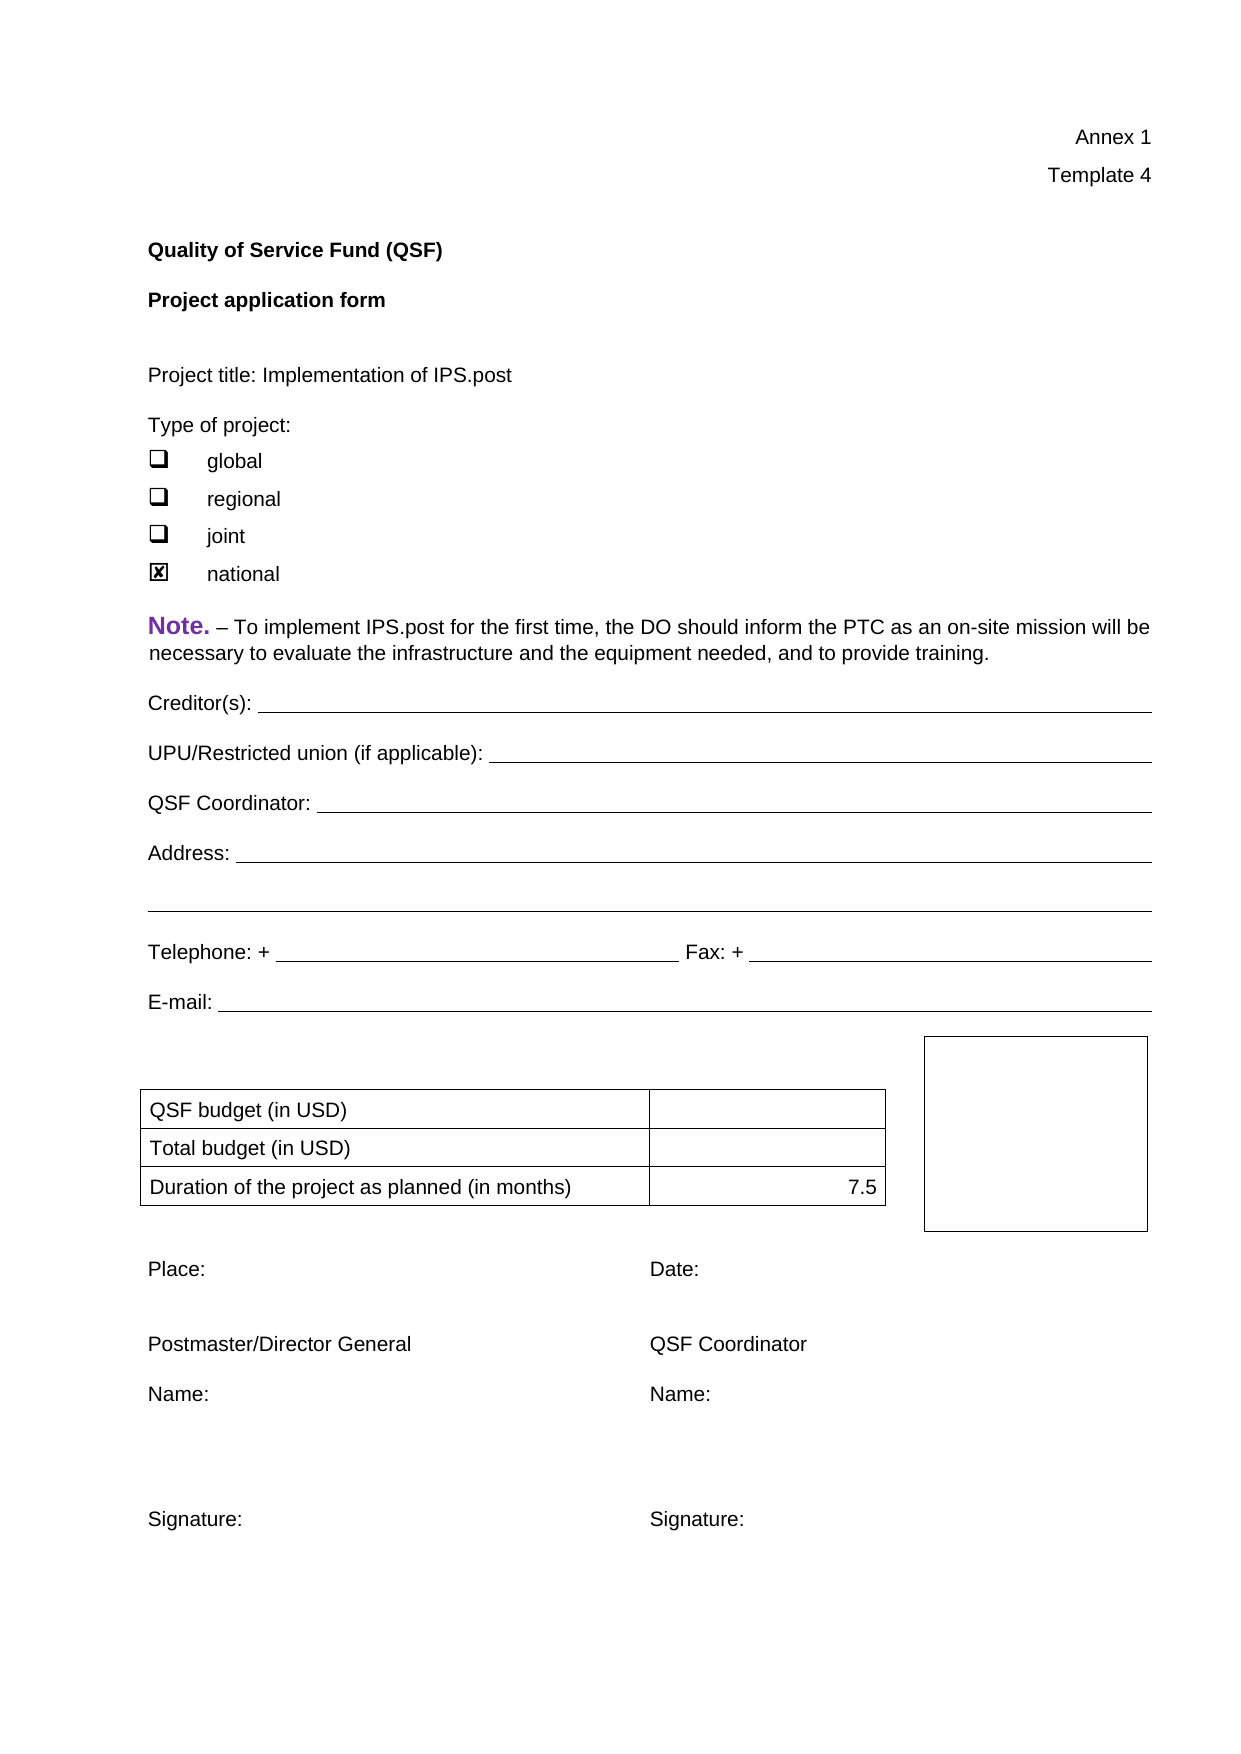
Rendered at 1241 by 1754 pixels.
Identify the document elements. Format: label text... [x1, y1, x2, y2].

table_cell Name: [638, 1356, 1140, 1406]
text Type of project: [148, 411, 1152, 436]
table_cell [650, 1129, 885, 1166]
table_cell Name: [136, 1356, 638, 1406]
table_cell Total budget (in USD) [141, 1129, 649, 1166]
table_cell Signature: [136, 1406, 638, 1531]
table_cell Postmaster/Director General [136, 1281, 638, 1356]
table_cell Signature: [638, 1406, 1140, 1531]
text QSF Coordinator: [148, 790, 1152, 815]
table_header [650, 1090, 885, 1128]
text global [148, 449, 1152, 474]
table_cell 7.5 [650, 1167, 885, 1205]
table_cell QSF Coordinator [638, 1281, 1140, 1356]
text E-mail: [148, 989, 1152, 1014]
table_header QSF budget (in USD) [141, 1090, 649, 1128]
text joint [148, 524, 1152, 549]
text Telephone: + Fax: + [148, 939, 1152, 964]
text UPU/Restricted union (if applicable): [148, 740, 1152, 765]
text Project application form [148, 286, 1152, 311]
table_header Place: [136, 1256, 638, 1281]
text Note. – To implement IPS.post for the first time, the DO should inform the PTC as an on-site mission will be necessary to evaluate the infrastructure and the equipment needed, and to provide training. [148, 611, 1152, 665]
text Annex 1 [148, 124, 1152, 149]
text national [148, 561, 1152, 586]
text Address: [148, 840, 1152, 865]
text Quality of Service Fund (QSF) [148, 236, 1152, 261]
text Creditor(s): [148, 690, 1152, 715]
text regional [148, 486, 1152, 511]
table_header Date: [638, 1256, 1140, 1281]
text Project title: Implementation of IPS.post [148, 361, 1152, 386]
table_cell Duration of the project as planned (in months) [141, 1167, 649, 1205]
text Template 4 [148, 161, 1152, 186]
